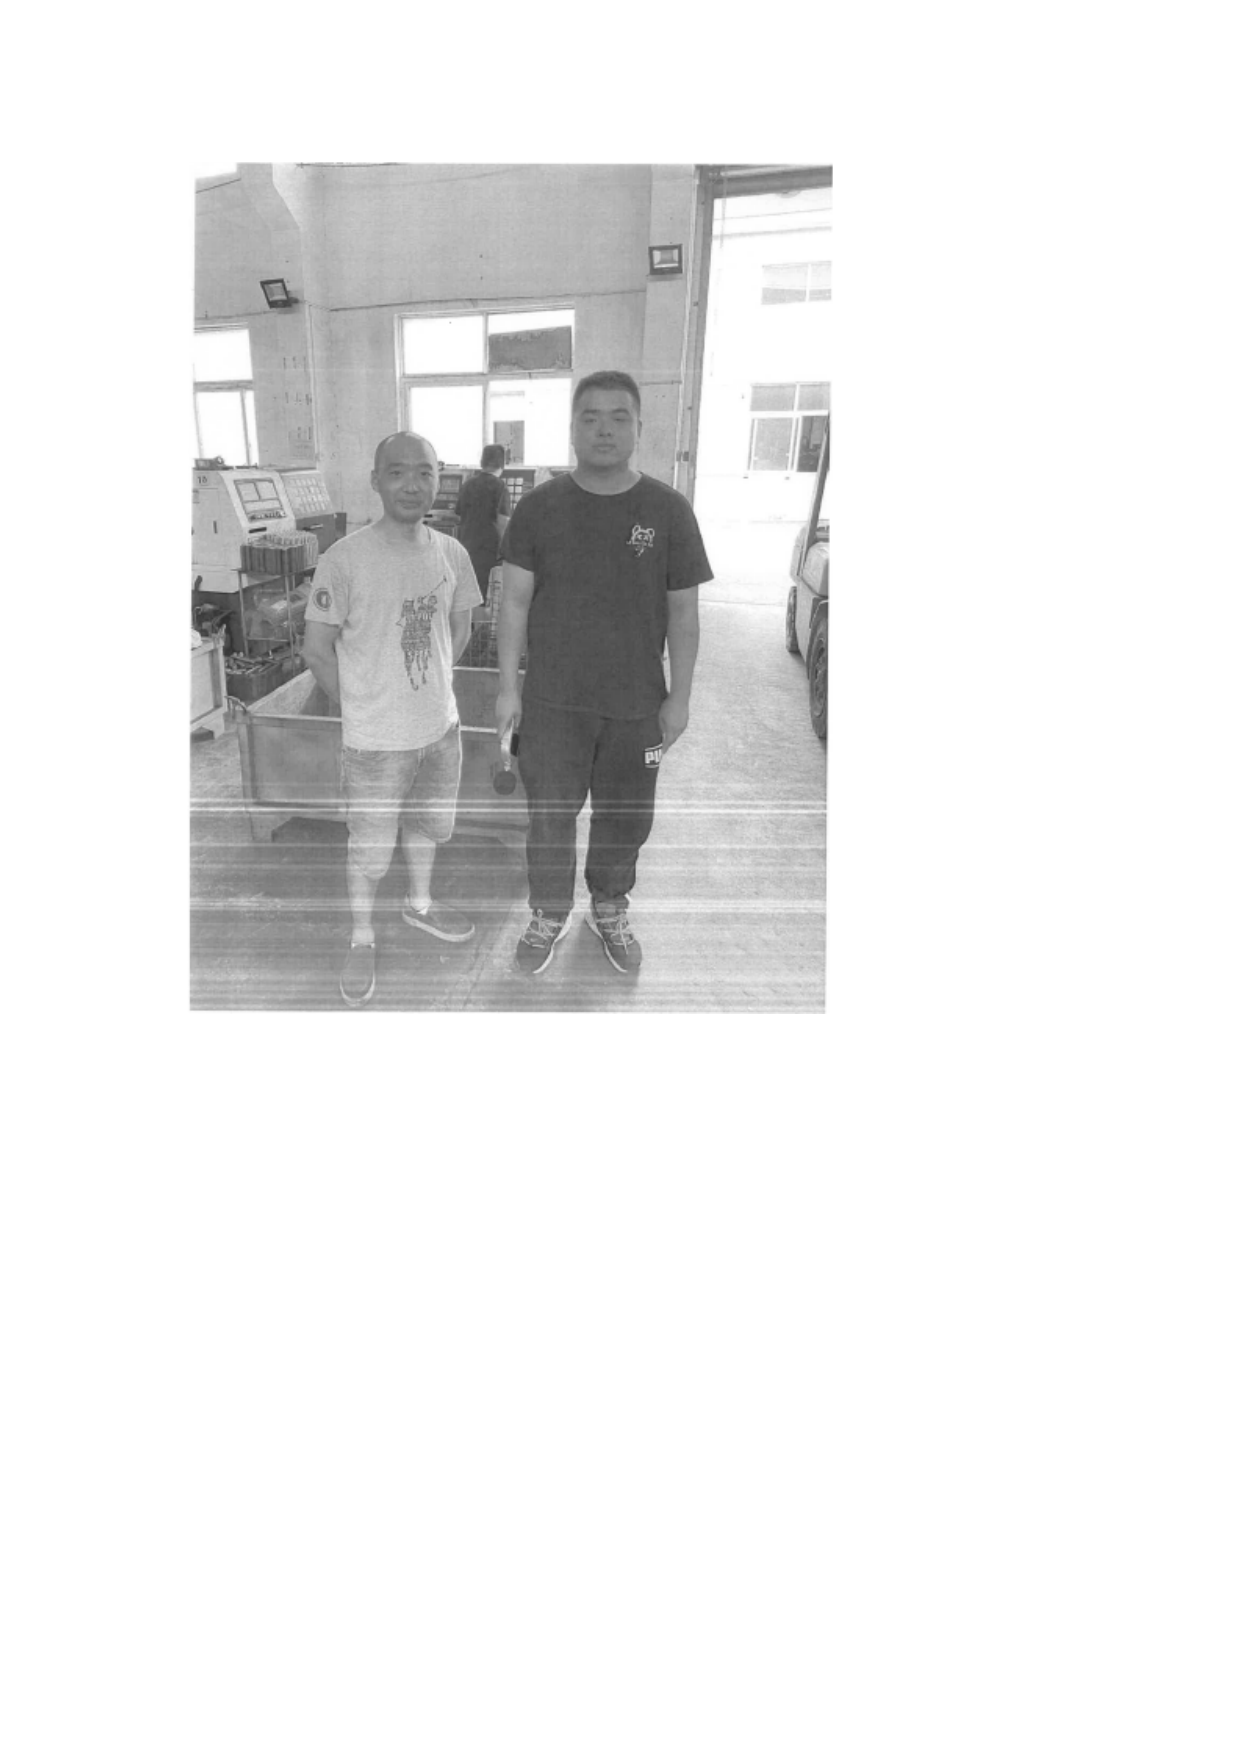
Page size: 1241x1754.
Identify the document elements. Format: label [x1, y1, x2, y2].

picture [187, 162, 833, 1014]
